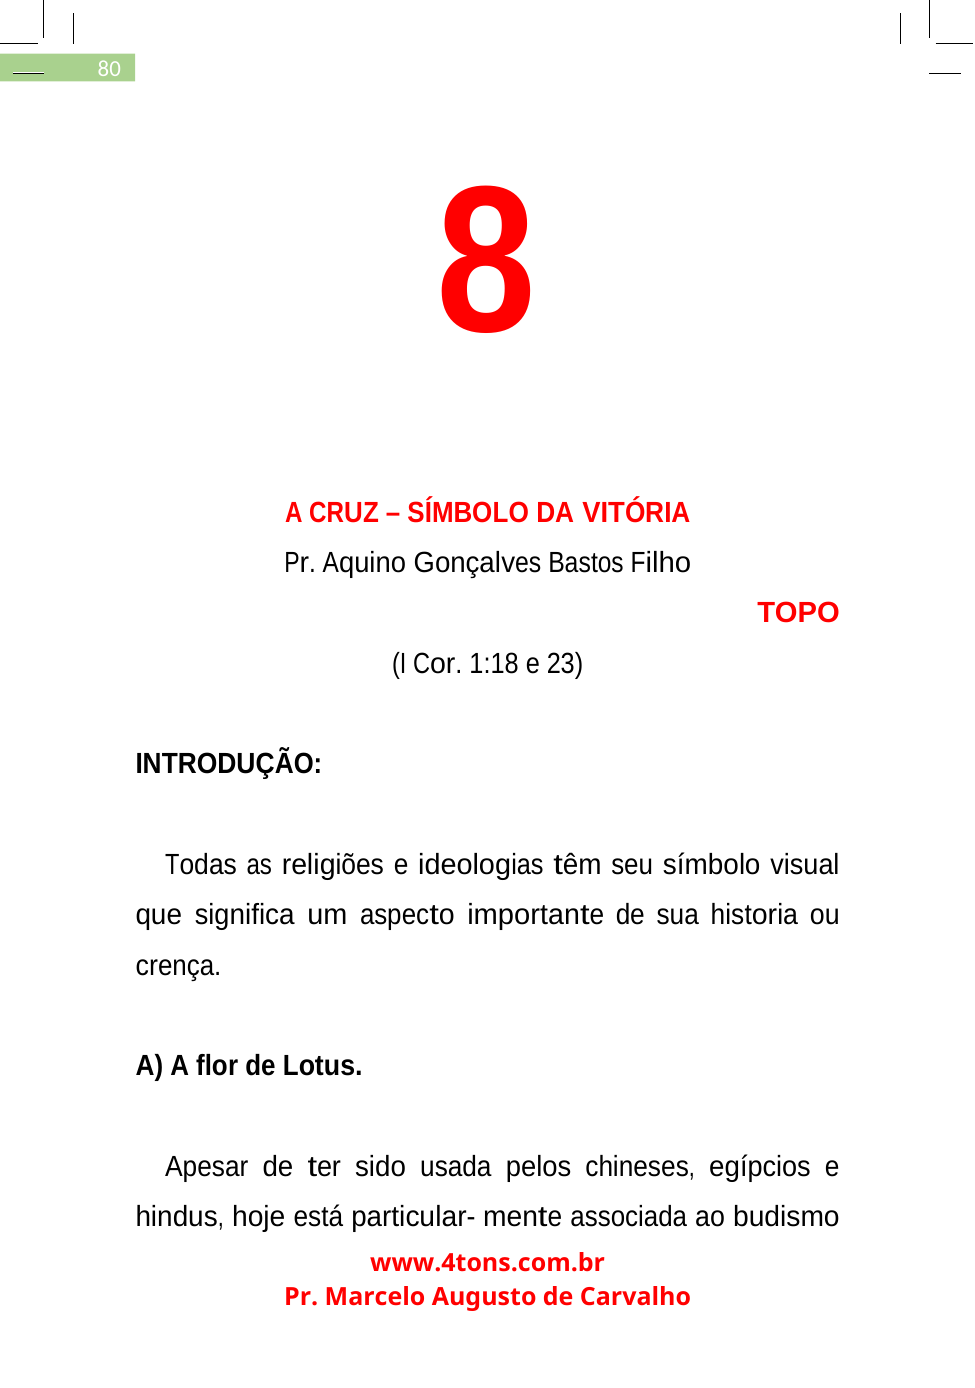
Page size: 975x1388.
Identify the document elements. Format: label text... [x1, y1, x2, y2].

text Todas as religiões e ideologias têm seu símbolo visual que significa um aspecto importante de sua historia ou crença. [135, 847, 839, 981]
text A) A flor de Lotus. [135, 1048, 839, 1082]
text (I Cor. 1:18 e 23) [135, 646, 839, 679]
text INTRODUÇÃO: [135, 746, 839, 780]
text A CRUZ – SÍMBOLO DA VITÓRIA [135, 495, 839, 528]
text Pr. Aquino Gonçalves Bastos Filho [135, 545, 839, 579]
text 8 [135, 135, 839, 375]
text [135, 1149, 839, 1233]
text TOPO [135, 595, 839, 629]
